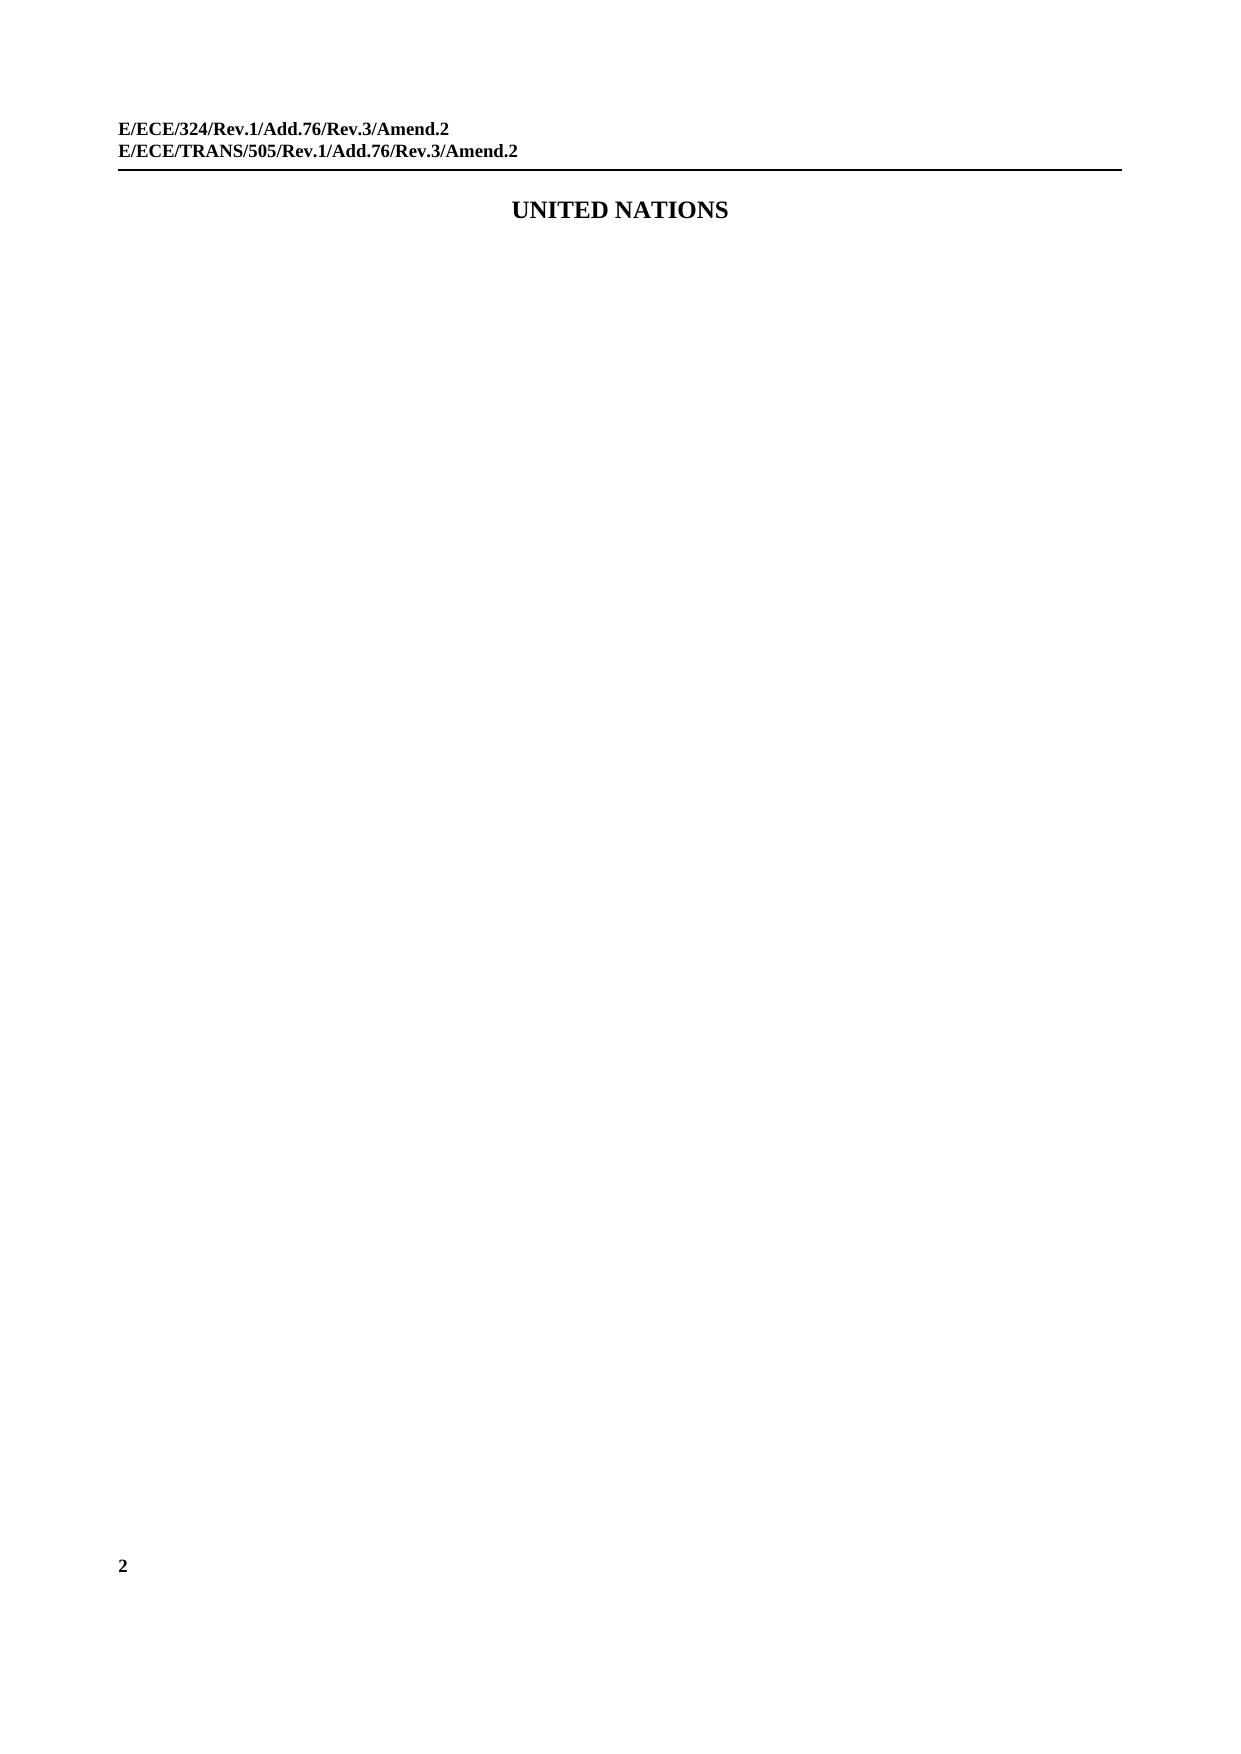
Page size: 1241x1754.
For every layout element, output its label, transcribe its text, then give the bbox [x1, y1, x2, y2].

text UNITED NATIONS [118, 196, 1122, 224]
